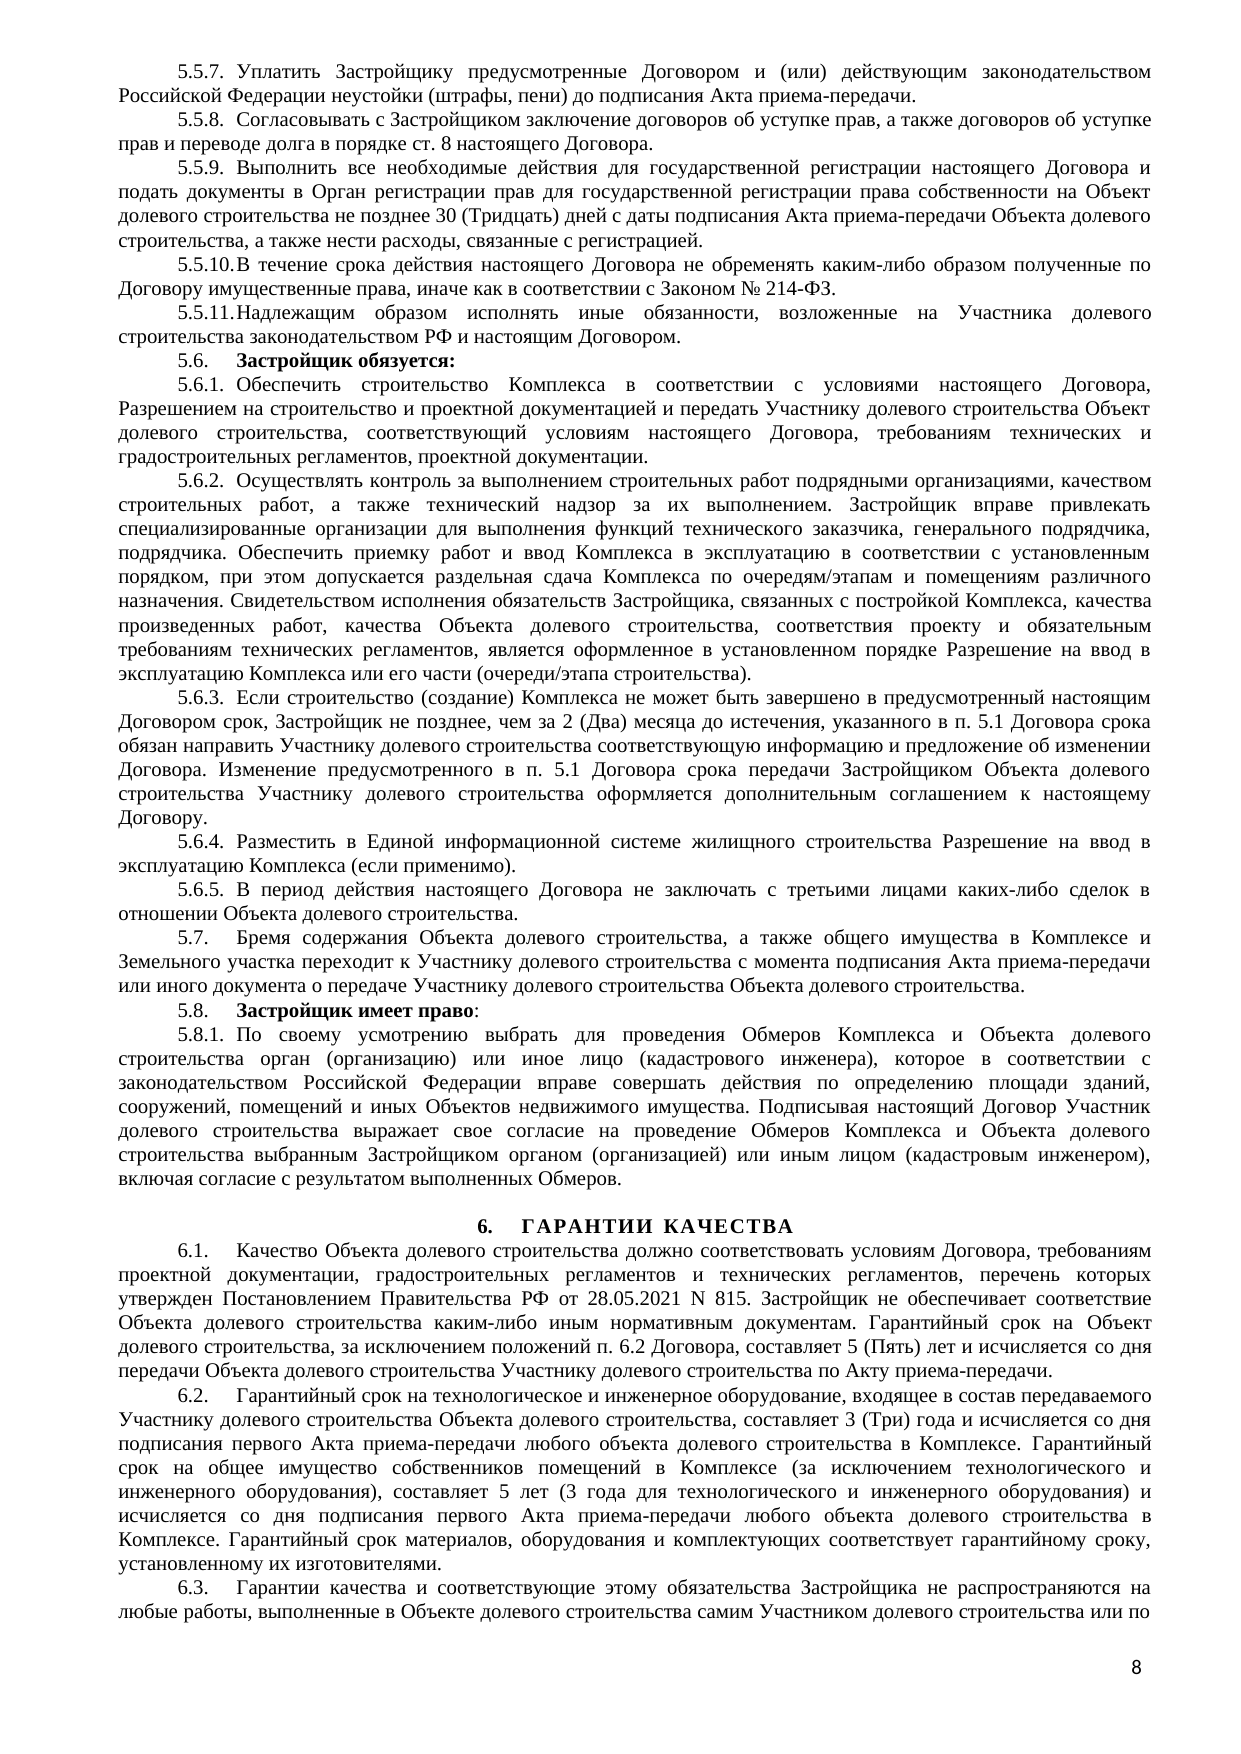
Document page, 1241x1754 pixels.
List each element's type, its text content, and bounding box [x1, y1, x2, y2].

list Разместить в Единой информационной системе жилищного строительства Разрешение на ввод в эксплуатацию Комплекса (если применимо). [118, 829, 1152, 877]
subtitle ГАРАНТИИ КАЧЕСТВА [118, 1214, 1152, 1238]
list Качество Объекта долевого строительства должно соответствовать условиям Договора, требованиям проектной документации, градостроительных регламентов и технических регламентов, перечень которых утвержден Постановлением Правительства РФ от 28.05.2021 N 815. Застройщик не обеспечивает соответствие Объекта долевого строительства каким-либо иным нормативным документам. Гарантийный срок на Объект долевого строительства, за исключением положений п. 6.2 Договора, составляет 5 (Пять) лет и исчисляется со дня передачи Объекта долевого строительства Участнику долевого строительства по Акту приема-передачи. [118, 1238, 1152, 1382]
list Обеспечить строительство Комплекса в соответствии с условиями настоящего Договора, Разрешением на строительство и проектной документацией и передать Участнику долевого строительства Объект долевого строительства, соответствующий условиям настоящего Договора, требованиям технических и градостроительных регламентов, проектной документации. [118, 372, 1152, 468]
list Выполнить все необходимые действия для государственной регистрации настоящего Договора и подать документы в Орган регистрации прав для государственной регистрации права собственности на Объект долевого строительства не позднее 30 (Тридцать) дней с даты подписания Акта приема-передачи Объекта долевого строительства, а также нести расходы, связанные с регистрацией. [118, 155, 1152, 252]
list По своему усмотрению выбрать для проведения Обмеров Комплекса и Объекта долевого строительства орган (организацию) или иное лицо (кадастрового инженера), которое в соответствии с законодательством Российской Федерации вправе совершать действия по определению площади зданий, сооружений, помещений и иных Объектов недвижимого имущества. Подписывая настоящий Договор Участник долевого строительства выражает свое согласие на проведение Обмеров Комплекса и Объекта долевого строительства выбранным Застройщиком органом (организацией) или иным лицом (кадастровым инженером), включая согласие с результатом выполненных Обмеров. [118, 1022, 1152, 1190]
list Осуществлять контроль за выполнением строительных работ подрядными организациями, качеством строительных работ, а также технический надзор за их выполнением. Застройщик вправе привлекать специализированные организации для выполнения функций технического заказчика, генерального подрядчика, подрядчика. Обеспечить приемку работ и ввод Комплекса в эксплуатацию в соответствии с установленным порядком, при этом допускается раздельная сдача Комплекса по очередям/этапам и помещениям различного назначения. Свидетельством исполнения обязательств Застройщика, связанных с постройкой Комплекса, качества произведенных работ, качества Объекта долевого строительства, соответствия проекту и обязательным требованиям технических регламентов, является оформленное в установленном порядке Разрешение на ввод в эксплуатацию Комплекса или его части (очереди/этапа строительства). [118, 468, 1152, 685]
list Гарантийный срок на технологическое и инженерное оборудование, входящее в состав передаваемого Участнику долевого строительства Объекта долевого строительства, составляет 3 (Три) года и исчисляется со дня подписания первого Акта приема-передачи любого объекта долевого строительства в Комплексе. Гарантийный срок на общее имущество собственников помещений в Комплексе (за исключением технологического и инженерного оборудования), составляет 5 лет (3 года для технологического и инженерного оборудования) и исчисляется со дня подписания первого Акта приема-передачи любого объекта долевого строительства в Комплексе. Гарантийный срок материалов, оборудования и комплектующих соответствует гарантийному сроку, установленному их изготовителями. [118, 1382, 1152, 1575]
list Надлежащим образом исполнять иные обязанности, возложенные на Участника долевого строительства законодательством РФ и настоящим Договором. [118, 300, 1152, 348]
list В период действия настоящего Договора не заключать с третьими лицами каких-либо сделок в отношении Объекта долевого строительства. [118, 877, 1152, 925]
subtitle Застройщик обязуется: [118, 348, 1152, 372]
list Уплатить Застройщику предусмотренные Договором и (или) действующим законодательством Российской Федерации неустойки (штрафы, пени) до подписания Акта приема-передачи. [118, 59, 1152, 107]
list В течение срока действия настоящего Договора не обременять каким-либо образом полученные по Договору имущественные права, иначе как в соответствии с Законом № 214-ФЗ. [118, 252, 1152, 300]
list Бремя содержания Объекта долевого строительства, а также общего имущества в Комплексе и Земельного участка переходит к Участнику долевого строительства с момента подписания Акта приема-передачи или иного документа о передаче Участнику долевого строительства Объекта долевого строительства. [118, 925, 1152, 997]
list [118, 1575, 1152, 1623]
list Если строительство (создание) Комплекса не может быть завершено в предусмотренный настоящим Договором срок, Застройщик не позднее, чем за 2 (Два) месяца до истечения, указанного в п. 5.1 Договора срока обязан направить Участнику долевого строительства соответствующую информацию и предложение об изменении Договора. Изменение предусмотренного в п. 5.1 Договора срока передачи Застройщиком Объекта долевого строительства Участнику долевого строительства оформляется дополнительным соглашением к настоящему Договору. [118, 685, 1152, 829]
subtitle Застройщик имеет право: [118, 997, 1152, 1022]
list Согласовывать с Застройщиком заключение договоров об уступке прав, а также договоров об уступке прав и переводе долга в порядке ст. 8 настоящего Договора. [118, 107, 1152, 155]
